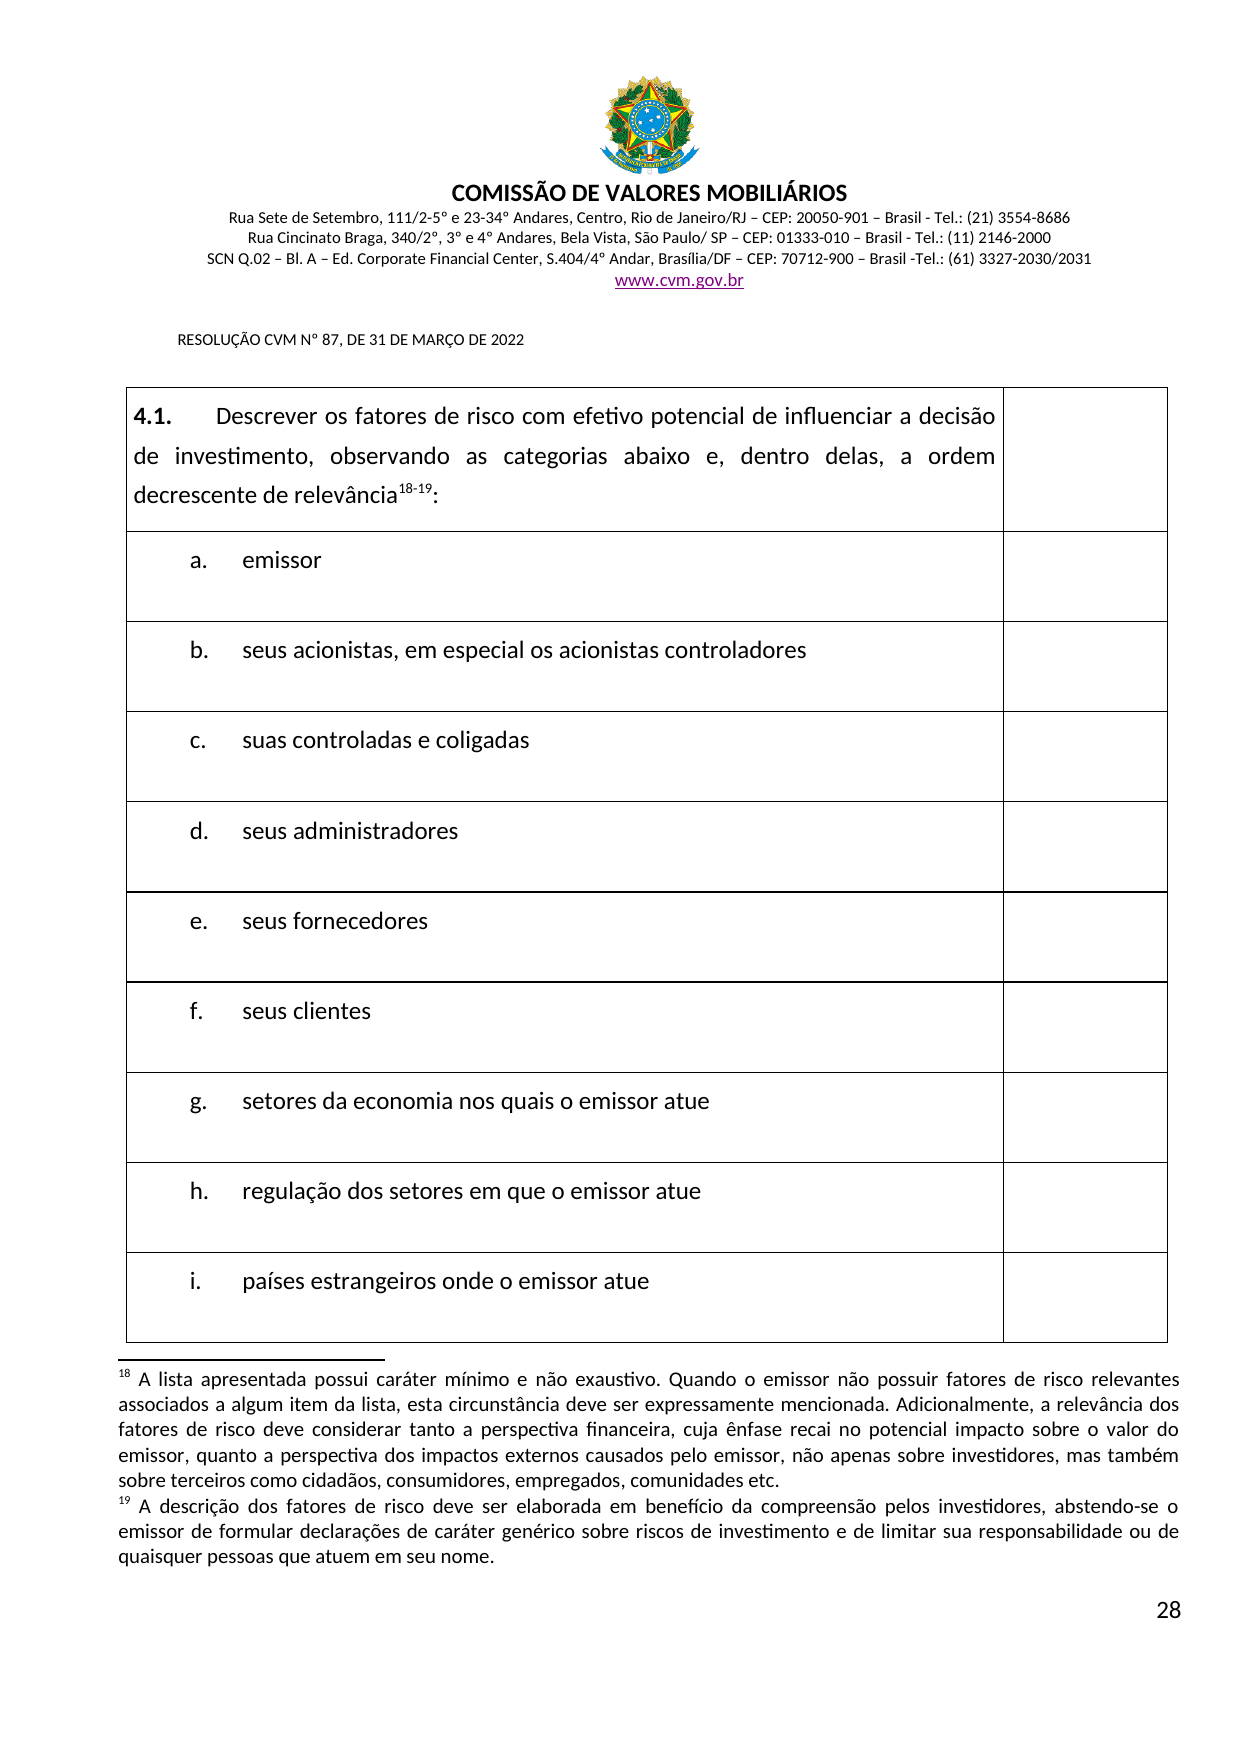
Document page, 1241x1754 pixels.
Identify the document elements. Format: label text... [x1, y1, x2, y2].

table_cell seus administradores [127, 802, 1003, 891]
table_cell seus clientes [127, 983, 1003, 1072]
table_cell [1004, 893, 1167, 981]
table_cell [1004, 712, 1167, 801]
table_cell [1004, 802, 1167, 891]
table_cell seus acionistas, em especial os acionistas controladores [127, 622, 1003, 711]
table_cell [1004, 1073, 1167, 1162]
table_cell [1004, 388, 1167, 531]
table_cell países estrangeiros onde o emissor atue [127, 1253, 1003, 1342]
table_cell regulação dos setores em que o emissor atue [127, 1163, 1003, 1252]
table_cell [1004, 1253, 1167, 1342]
table_cell [1004, 622, 1167, 711]
table_cell suas controladas e coligadas [127, 712, 1003, 801]
table_cell setores da economia nos quais o emissor atue [127, 1073, 1003, 1162]
table_cell [1004, 532, 1167, 621]
table_cell [1004, 1163, 1167, 1252]
picture [596, 73, 703, 177]
table_cell [1004, 983, 1167, 1072]
table_cell Descrever os fatores de risco com efetivo potencial de influenciar a decisão de investimento, observando as categorias abaixo e, dentro delas, a ordem decrescente de relevância-: [127, 388, 1003, 531]
table_cell seus fornecedores [127, 893, 1003, 981]
table_cell emissor [127, 532, 1003, 621]
